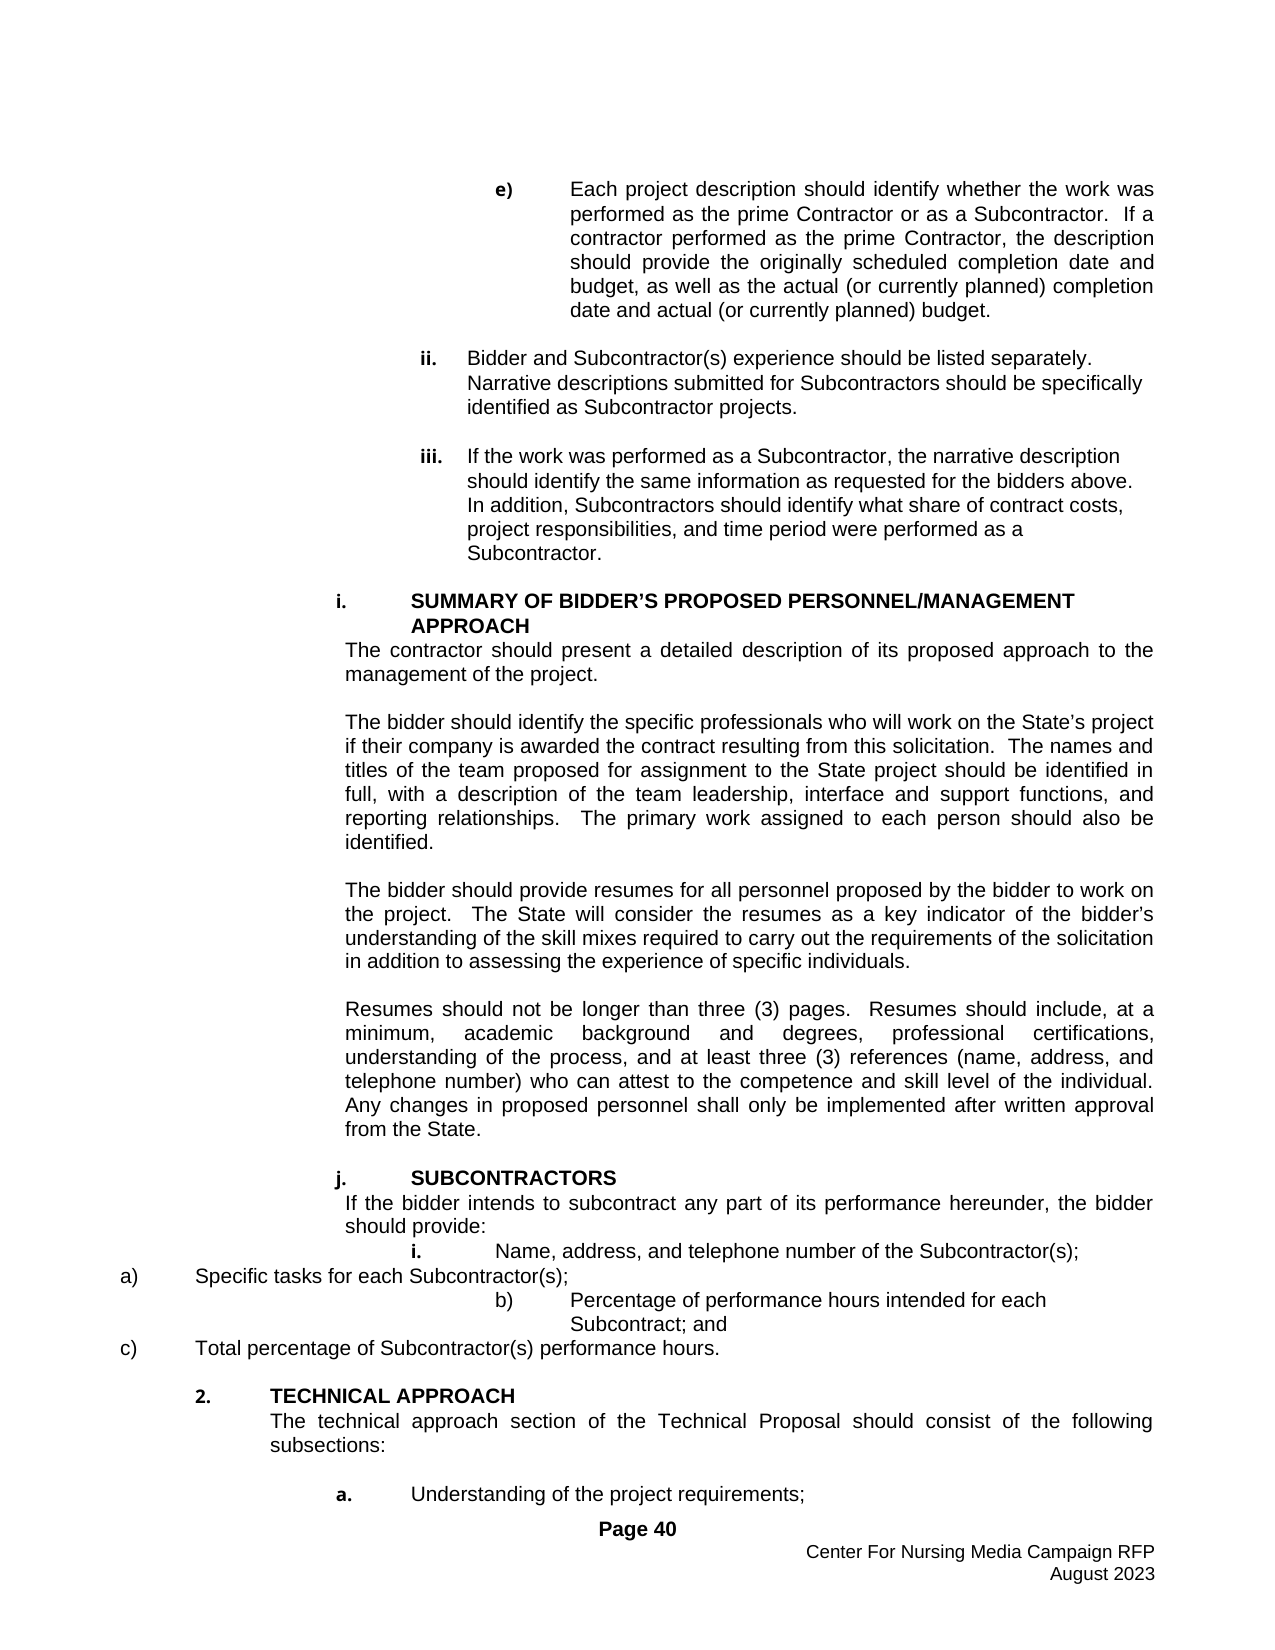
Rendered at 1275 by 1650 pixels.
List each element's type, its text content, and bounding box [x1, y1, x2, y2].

text The technical approach section of the Technical Proposal should consist of the following subsections: [270, 1409, 1155, 1457]
text SUMMARY OF BIDDER’S PROPOSED PERSONNEL/MANAGEMENT APPROACH [336, 588, 1155, 638]
list Bidder and Subcontractor(s) experience should be listed separately. Narrative descriptions submitted for Subcontractors should be specifically identified as Subcontractor projects. [420, 346, 1155, 419]
list Specific tasks for each Subcontractor(s); [120, 1264, 1155, 1288]
text The contractor should present a detailed description of its proposed approach to the management of the project. [345, 638, 1155, 686]
text Each project description should identify whether the work was performed as the prime Contractor or as a Subcontractor. If a contractor performed as the prime Contractor, the description should provide the originally scheduled completion date and budget, as well as the actual (or currently planned) completion date and actual (or currently planned) budget. [495, 176, 1155, 322]
text SUBCONTRACTORS [336, 1165, 1155, 1190]
list Name, address, and telephone number of the Subcontractor(s); [411, 1238, 1155, 1264]
list Percentage of performance hours intended for each Subcontract; and [495, 1288, 1155, 1336]
text The bidder should identify the specific professionals who will work on the State’s project if their company is awarded the contract resulting from this solicitation. The names and titles of the team proposed for assignment to the State project should be identified in full, with a description of the team leadership, interface and support functions, and reporting relationships. The primary work assigned to each person should also be identified. [345, 710, 1155, 853]
list Total percentage of Subcontractor(s) performance hours. [120, 1336, 1155, 1360]
text Resumes should not be longer than three (3) pages. Resumes should include, at a minimum, academic background and degrees, professional certifications, understanding of the process, and at least three (3) references (name, address, and telephone number) who can attest to the competence and skill level of the individual. Any changes in proposed personnel shall only be implemented after written approval from the State. [345, 997, 1155, 1141]
text If the bidder intends to subcontract any part of its performance hereunder, the bidder should provide: [345, 1190, 1155, 1238]
text Understanding of the project requirements; [336, 1481, 1155, 1507]
list If the work was performed as a Subcontractor, the narrative description should identify the same information as requested for the bidders above. In addition, Subcontractors should identify what share of contract costs, project responsibilities, and time period were performed as a Subcontractor. [420, 443, 1155, 564]
text The bidder should provide resumes for all personnel proposed by the bidder to work on the project. The State will consider the resumes as a key indicator of the bidder’s understanding of the skill mixes required to carry out the requirements of the solicitation in addition to assessing the experience of specific individuals. [345, 877, 1155, 973]
text TECHNICAL APPROACH [195, 1384, 1155, 1409]
